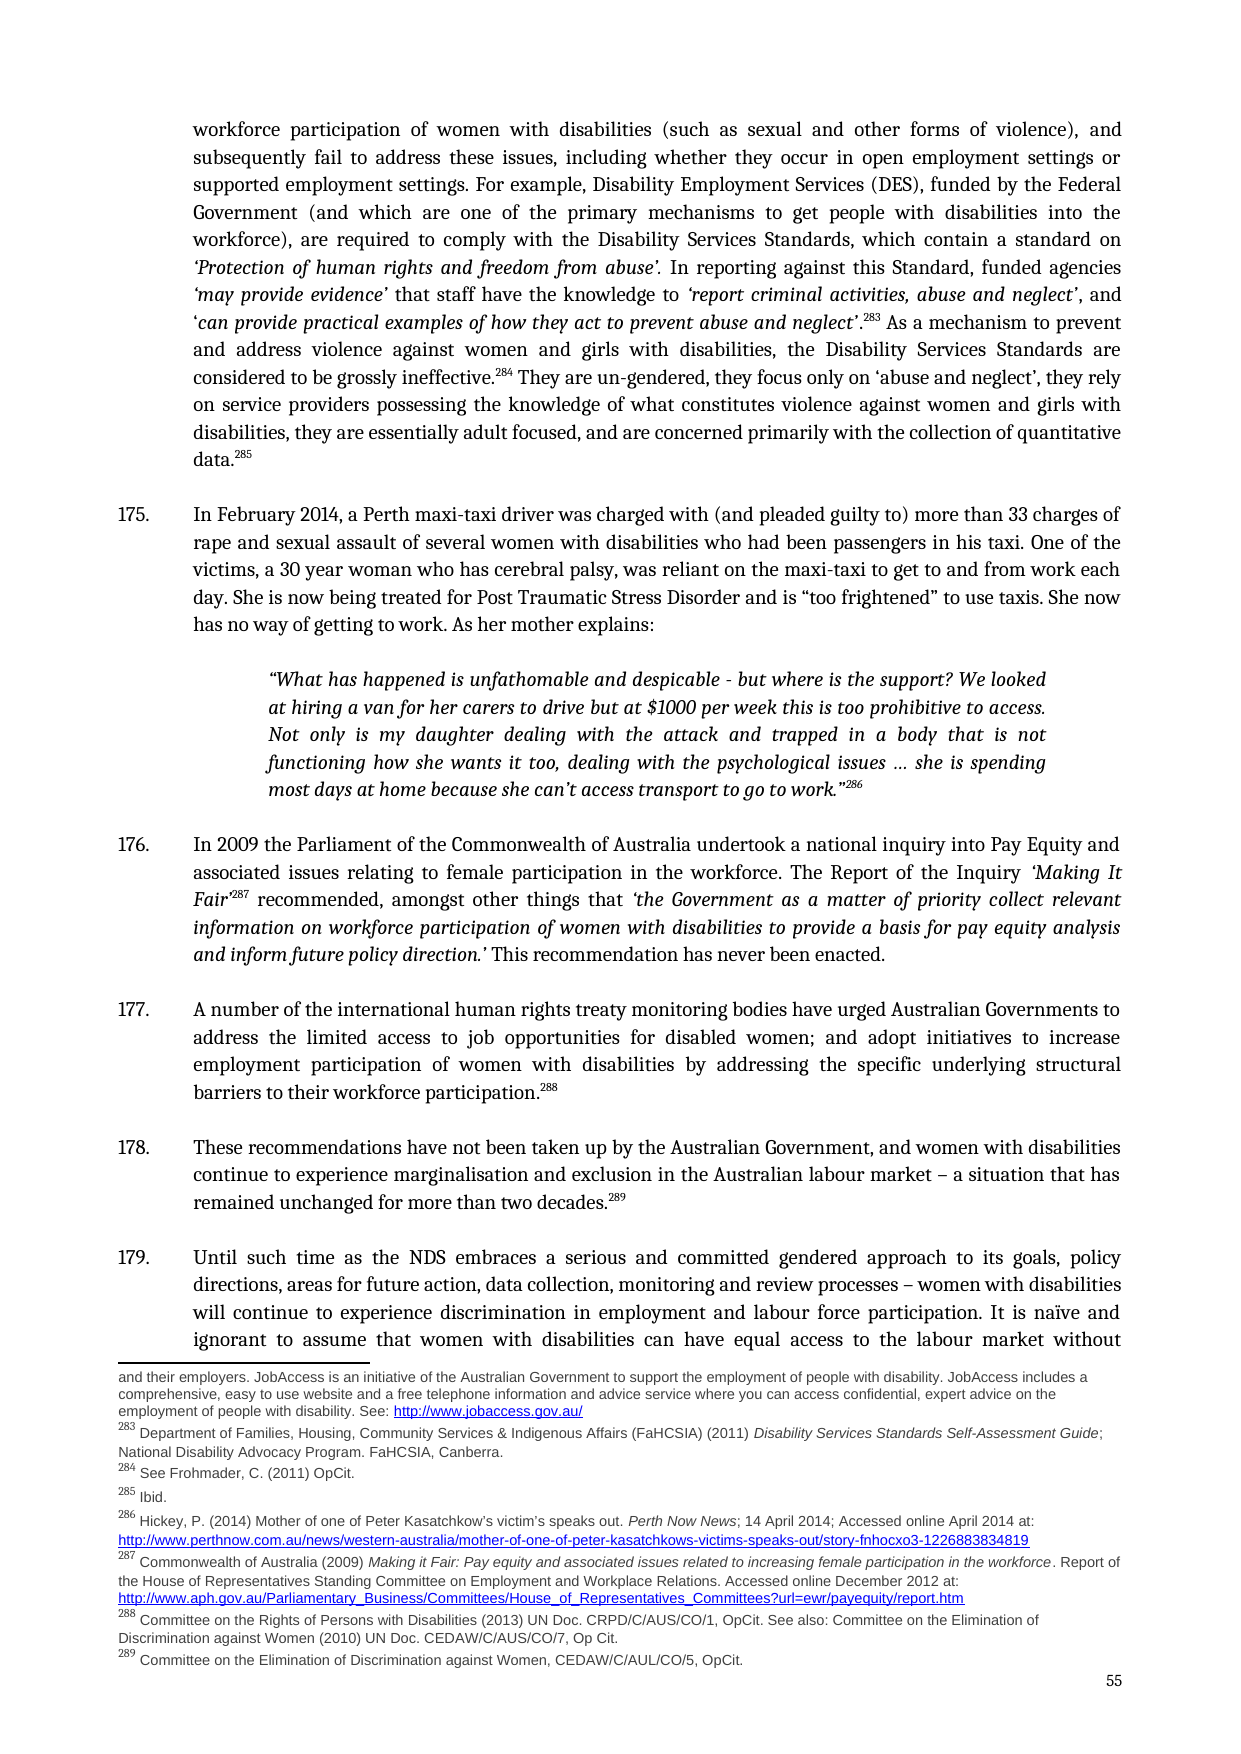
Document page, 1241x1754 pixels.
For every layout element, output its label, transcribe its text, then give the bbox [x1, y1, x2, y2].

text 175. In February 2014, a Perth maxi-taxi driver was charged with (and pleaded guilty to) more than 33 charges of rape and sexual assault of several women with disabilities who had been passengers in his taxi. One of the victims, a 30 year woman who has cerebral palsy, was reliant on the maxi-taxi to get to and from work each day. She is now being treated for Post Traumatic Stress Disorder and is “too frightened” to use taxis. She now has no way of getting to work. As her mother explains: [118, 503, 1122, 637]
text “What has happened is unfathomable and despicable - but where is the support? We looked at hiring a van for her carers to drive but at $1000 per week this is too prohibitive to access. Not only is my daughter dealing with the attack and trapped in a body that is not functioning how she wants it too, dealing with the psychological issues … she is spending most days at home because she can’t access transport to go to work.” [268, 668, 1047, 802]
text 178. These recommendations have not been taken up by the Australian Government, and women with disabilities continue to experience marginalisation and exclusion in the Australian labour market – a situation that has remained unchanged for more than two decades. [118, 1136, 1122, 1214]
text 176. In 2009 the Parliament of the Commonwealth of Australia undertook a national inquiry into Pay Equity and associated issues relating to female participation in the workforce. The Report of the Inquiry ‘Making It Fair’ recommended, amongst other things that ‘the Government as a matter of priority collect relevant information on workforce participation of women with disabilities to provide a basis for pay equity analysis and inform future policy direction.’ This recommendation has never been enacted. [118, 833, 1122, 967]
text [118, 1246, 1122, 1352]
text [118, 118, 1122, 472]
text 177. A number of the international human rights treaty monitoring bodies have urged Australian Governments to address the limited access to job opportunities for disabled women; and adopt initiatives to increase employment participation of women with disabilities by addressing the specific underlying structural barriers to their workforce participation. [118, 998, 1122, 1104]
